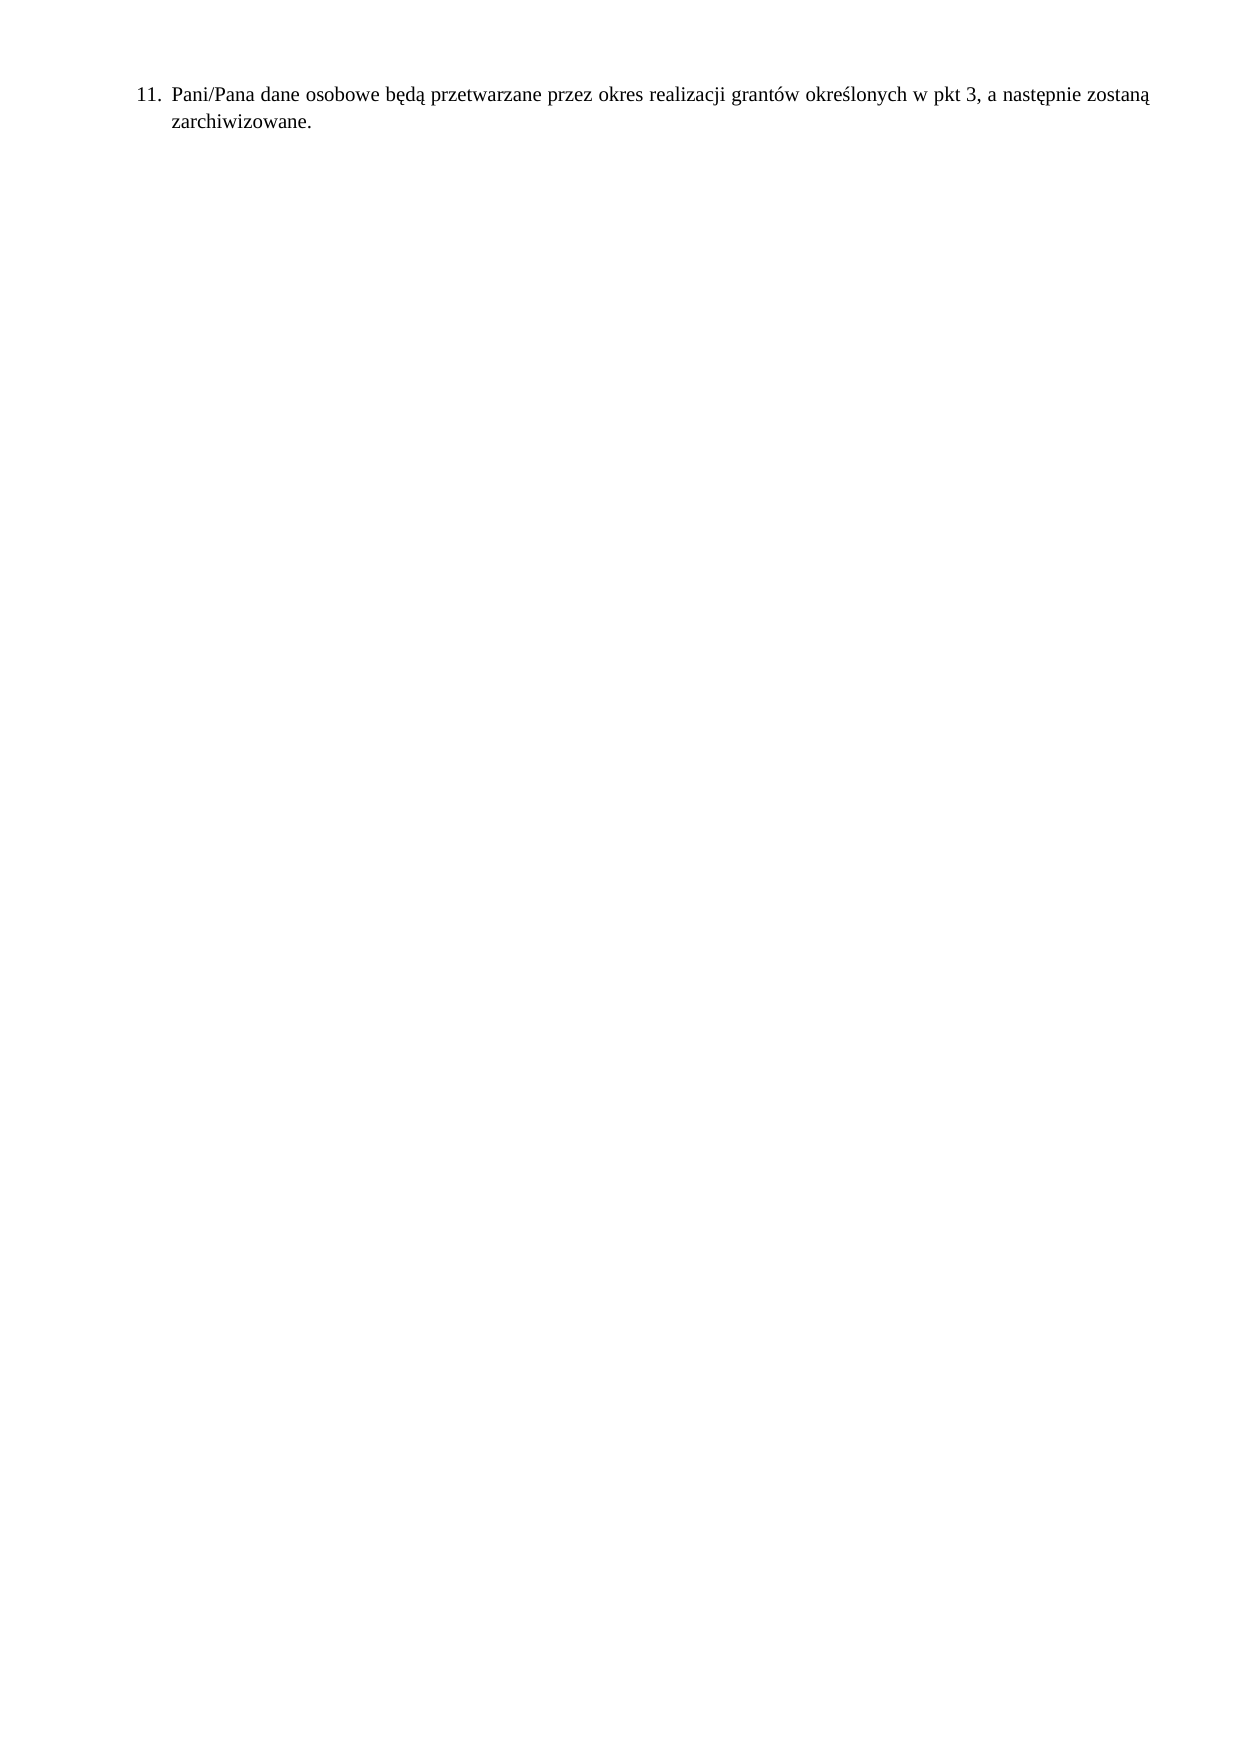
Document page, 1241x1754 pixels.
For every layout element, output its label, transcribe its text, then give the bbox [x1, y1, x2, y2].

list Pani/Pana dane osobowe będą przetwarzane przez okres realizacji grantów określonych w pkt 3, a następnie zostaną zarchiwizowane. [136, 82, 1152, 133]
